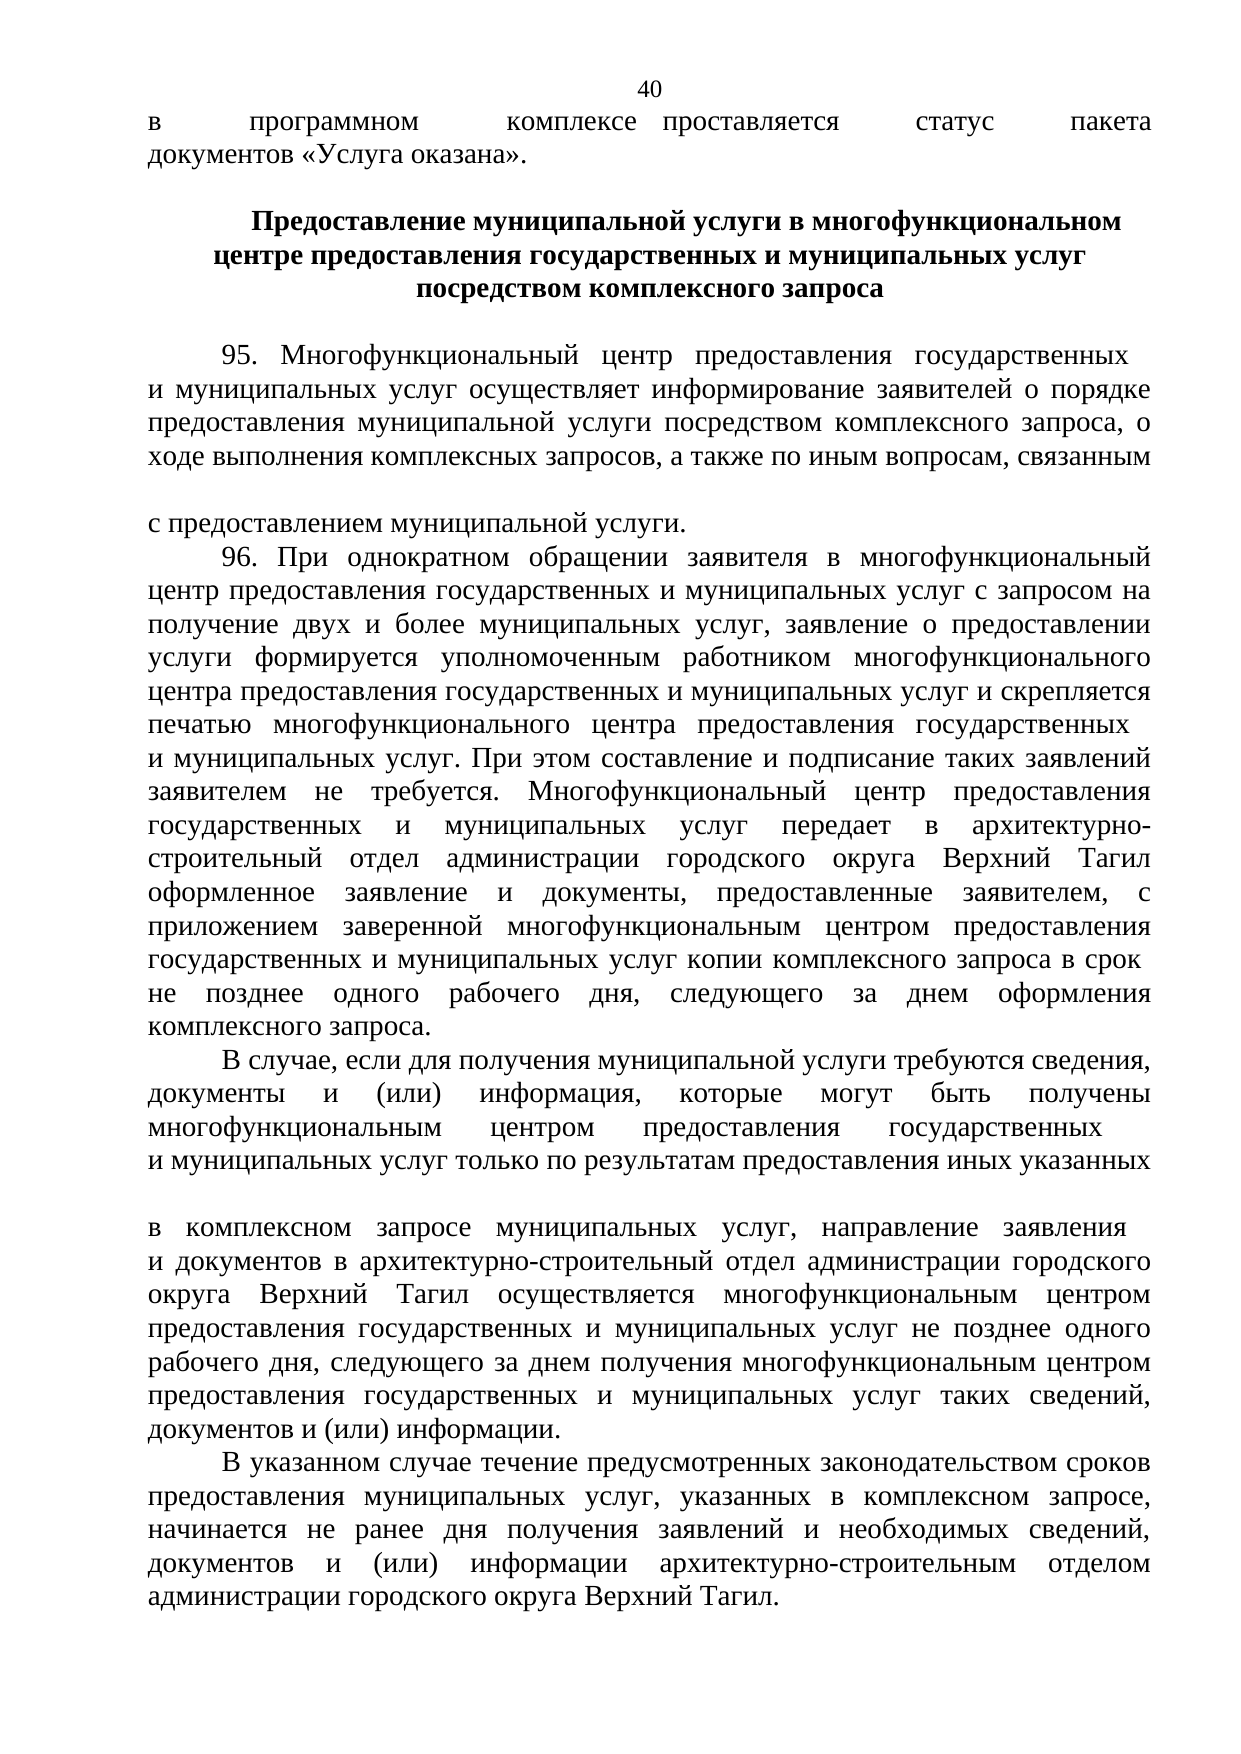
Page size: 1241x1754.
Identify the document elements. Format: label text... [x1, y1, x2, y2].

text В указанном случае течение предусмотренных законодательством сроков предоставления муниципальных услуг, указанных в комплексном запросе, начинается не ранее дня получения заявлений и необходимых сведений, документов и (или) информации архитектурно-строительным отделом администрации городского округа Верхний Тагил. [148, 1444, 1152, 1612]
text 95. Многофункциональный центр предоставления государственных и муниципальных услуг осуществляет информирование заявителей о порядке предоставления муниципальной услуги посредством комплексного запроса, о ходе выполнения комплексных запросов, а также по иным вопросам, связанным с предоставлением муниципальной услуги. [148, 337, 1152, 539]
text В случае, если для получения муниципальной услуги требуются сведения, документы и (или) информация, которые могут быть получены многофункциональным центром предоставления государственных и муниципальных услуг только по результатам предоставления иных указанных в комплексном запросе муниципальных услуг, направление заявления и документов в архитектурно-строительный отдел администрации городского округа Верхний Тагил осуществляется многофункциональным центром предоставления государственных и муниципальных услуг не позднее одного рабочего дня, следующего за днем получения многофункциональным центром предоставления государственных и муниципальных услуг таких сведений, документов и (или) информации. [148, 1042, 1152, 1444]
text 96. При однократном обращении заявителя в многофункциональный центр предоставления государственных и муниципальных услуг с запросом на получение двух и более муниципальных услуг, заявление о предоставлении услуги формируется уполномоченным работником многофункционального центра предоставления государственных и муниципальных услуг и скрепляется печатью многофункционального центра предоставления государственных и муниципальных услуг. При этом составление и подписание таких заявлений заявителем не требуется. Многофункциональный центр предоставления государственных и муниципальных услуг передает в архитектурно-строительный отдел администрации городского округа Верхний Тагил оформленное заявление и документы, предоставленные заявителем, с приложением заверенной многофункциональным центром предоставления государственных и муниципальных услуг копии комплексного запроса в срок не позднее одного рабочего дня, следующего за днем оформления комплексного запроса. [148, 539, 1152, 1042]
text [148, 103, 1152, 170]
text Предоставление муниципальной услуги в многофункциональном центре предоставления государственных и муниципальных услуг посредством комплексного запроса [148, 203, 1152, 304]
